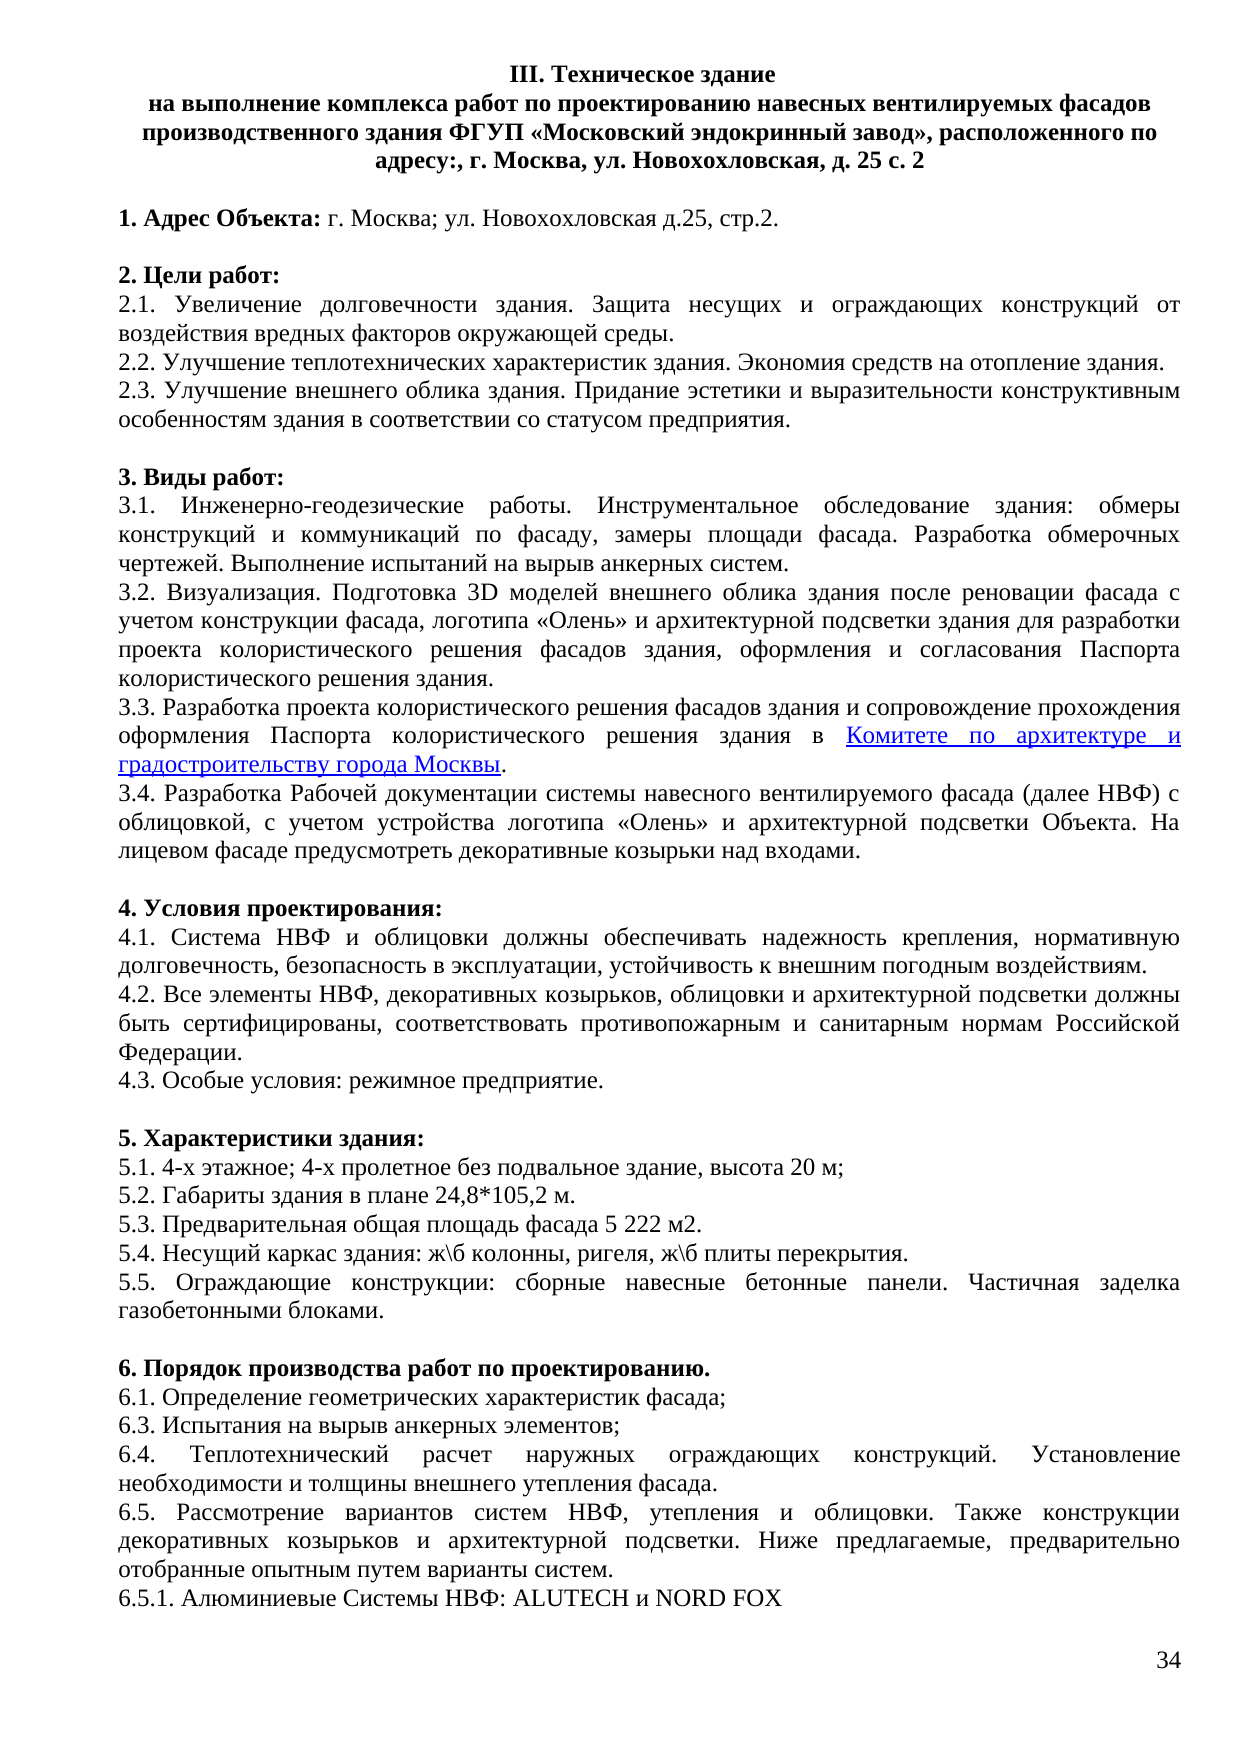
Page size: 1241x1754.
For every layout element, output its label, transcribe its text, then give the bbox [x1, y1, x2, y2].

text 6. Порядок производства работ по проектированию. [118, 1353, 1181, 1382]
text 5.1. 4-х этажное; 4-х пролетное без подвальное здание, высота 20 м; [118, 1152, 1181, 1180]
text 3.1. Инженерно-геодезические работы. Инструментальное обследование здания: обмеры конструкций и коммуникаций по фасаду, замеры площади фасада. Разработка обмерочных чертежей. Выполнение испытаний на вырыв анкерных систем. [118, 490, 1181, 577]
text 2.1. Увеличение долговечности здания. Защита несущих и ограждающих конструкций от воздействия вредных факторов окружающей среды. [118, 289, 1181, 347]
text 6.5. Рассмотрение вариантов систем НВФ, утепления и облицовки. Также конструкции декоративных козырьков и архитектурной подсветки. Ниже предлагаемые, предварительно отобранные опытным путем варианты систем. [118, 1497, 1181, 1583]
text 3.4. Разработка Рабочей документации системы навесного вентилируемого фасада (далее НВФ) с облицовкой, с учетом устройства логотипа «Олень» и архитектурной подсветки Объекта. На лицевом фасаде предусмотреть декоративные козырьки над входами. [118, 778, 1181, 864]
text 4. Условия проектирования: [118, 893, 1181, 922]
text 6.3. Испытания на вырыв анкерных элементов; [118, 1410, 1181, 1439]
text 2.2. Улучшение теплотехнических характеристик здания. Экономия средств на отопление здания. [118, 347, 1181, 375]
text 4.1. Система НВФ и облицовки должны обеспечивать надежность крепления, нормативную долговечность, безопасность в эксплуатации, устойчивость к внешним погодным воздействиям. [118, 922, 1181, 979]
text 6.4. Теплотехнический расчет наружных ограждающих конструкций. Установление необходимости и толщины внешнего утепления фасада. [118, 1439, 1181, 1497]
text 4.3. Особые условия: режимное предприятие. [118, 1065, 1181, 1094]
text 3.3. Разработка проекта колористического решения фасадов здания и сопровождение прохождения оформления Паспорта колористического решения здания в Комитете по архитектуре и градостроительству города Москвы. [118, 692, 1181, 778]
text на выполнение комплекса работ по проектированию навесных вентилируемых фасадов производственного здания ФГУП «Московский эндокринный завод», расположенного по адресу:, г. Москва, ул. Новохохловская, д. 25 с. 2 [118, 88, 1181, 174]
text 5.4. Несущий каркас здания: ж\б колонны, ригеля, ж\б плиты перекрытия. [118, 1238, 1181, 1267]
text III. Техническое здание [103, 59, 1181, 88]
text 5.5. Ограждающие конструкции: сборные навесные бетонные панели. Частичная заделка газобетонными блоками. [118, 1267, 1181, 1324]
text 5.2. Габариты здания в плане 24,8*105,2 м. [118, 1180, 1181, 1209]
text 1. Адрес Объекта: г. Москва; ул. Новохохловская д.25, стр.2. [118, 203, 1181, 232]
text 6.5.1. Алюминиевые Системы НВФ: ALUTECH и NORD FOX [118, 1583, 1181, 1612]
text 6.1. Определение геометрических характеристик фасада; [118, 1382, 1181, 1410]
text 4.2. Все элементы НВФ, декоративных козырьков, облицовки и архитектурной подсветки должны быть сертифицированы, соответствовать противопожарным и санитарным нормам Российской Федерации. [118, 979, 1181, 1065]
text 2. Цели работ: [118, 260, 1181, 289]
text 2.3. Улучшение внешнего облика здания. Придание эстетики и выразительности конструктивным особенностям здания в соответствии со статусом предприятия. [118, 375, 1181, 433]
text 5.3. Предварительная общая площадь фасада 5 222 м2. [118, 1209, 1181, 1238]
text 3.2. Визуализация. Подготовка 3D моделей внешнего облика здания после реновации фасада с учетом конструкции фасада, логотипа «Олень» и архитектурной подсветки здания для разработки проекта колористического решения фасадов здания, оформления и согласования Паспорта колористического решения здания. [118, 577, 1181, 692]
text 3. Виды работ: [118, 462, 1181, 490]
text 5. Характеристики здания: [118, 1123, 1181, 1152]
